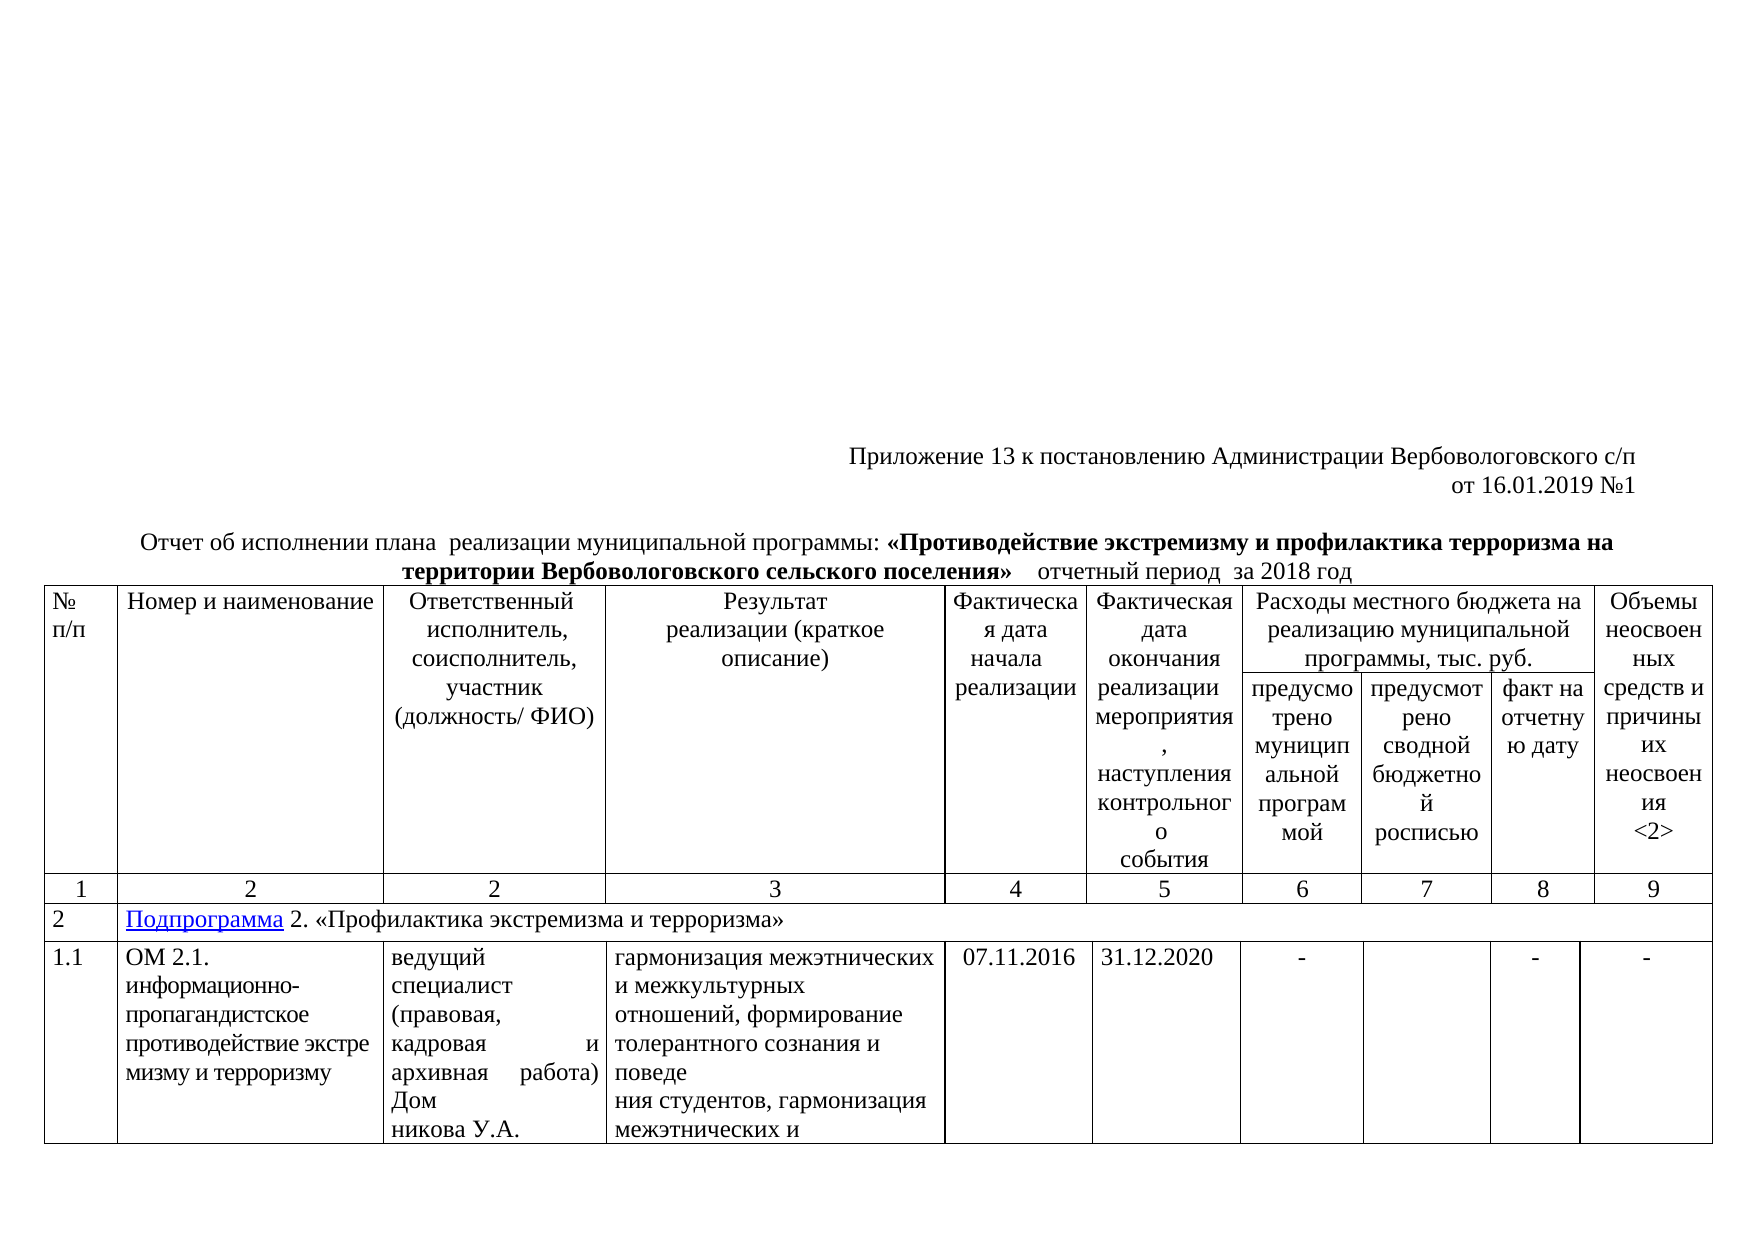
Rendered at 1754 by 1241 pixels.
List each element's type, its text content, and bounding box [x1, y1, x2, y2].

table_cell 7 [1362, 874, 1491, 903]
table_header Ответственный исполнитель, соисполнитель, участник (должность/ ФИО) [384, 586, 605, 873]
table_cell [118, 942, 383, 1143]
table_cell 31.12.2020 [1093, 942, 1240, 1143]
text Приложение 13 к постановлению Администрации Вербовологовского с/п [118, 441, 1636, 470]
table_header Расходы местного бюджета на реализацию муниципальной программы, тыс. руб. [1243, 586, 1594, 672]
table_cell 2 [384, 874, 605, 903]
table_cell 4 [946, 874, 1086, 903]
table_cell 2 [45, 904, 117, 941]
table_cell 5 [1087, 874, 1242, 903]
table_cell 1 [45, 874, 117, 903]
table_cell 2 [118, 874, 383, 903]
table_cell 6 [1243, 874, 1361, 903]
table_cell факт на отчетную дату [1492, 673, 1594, 873]
table_cell - [1581, 942, 1712, 1143]
table_header Фактическая дата окончания реализации мероприятия, наступления контрольного события [1087, 586, 1242, 873]
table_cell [384, 942, 606, 1143]
table_header Объемы неосвоенных средств и причины их неосвоения <2> [1595, 586, 1712, 873]
table_header № п/п [45, 586, 117, 873]
table_cell [1364, 942, 1490, 1143]
table_cell Подпрограмма 2. «Профилактика экстремизма и терроризма» [118, 904, 1712, 941]
table_header Фактическая дата начала реализации [946, 586, 1086, 873]
table_cell 9 [1595, 874, 1712, 903]
table_cell 07.11.2016 [946, 942, 1092, 1143]
text от 16.01.2019 №1 [118, 470, 1636, 498]
table_cell 8 [1492, 874, 1594, 903]
table_cell - [1491, 942, 1579, 1143]
table_cell предусмотрено сводной бюджетной росписью [1362, 673, 1491, 873]
table_cell предусмотрено муниципальной программой [1243, 673, 1361, 873]
table_header Результат реализации (краткое описание) [606, 586, 944, 873]
table_cell 3 [606, 874, 944, 903]
table_header Номер и наименование [118, 586, 383, 873]
table_cell 1.1 [45, 942, 117, 1143]
text Отчет об исполнении плана реализации муниципальной программы: «Противодействие экстремизму и профилактика терроризма на территории Вербовологовского сельского поселения» отчетный период за 2018 год [118, 527, 1636, 585]
table_cell - [1241, 942, 1363, 1143]
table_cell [607, 942, 944, 1143]
